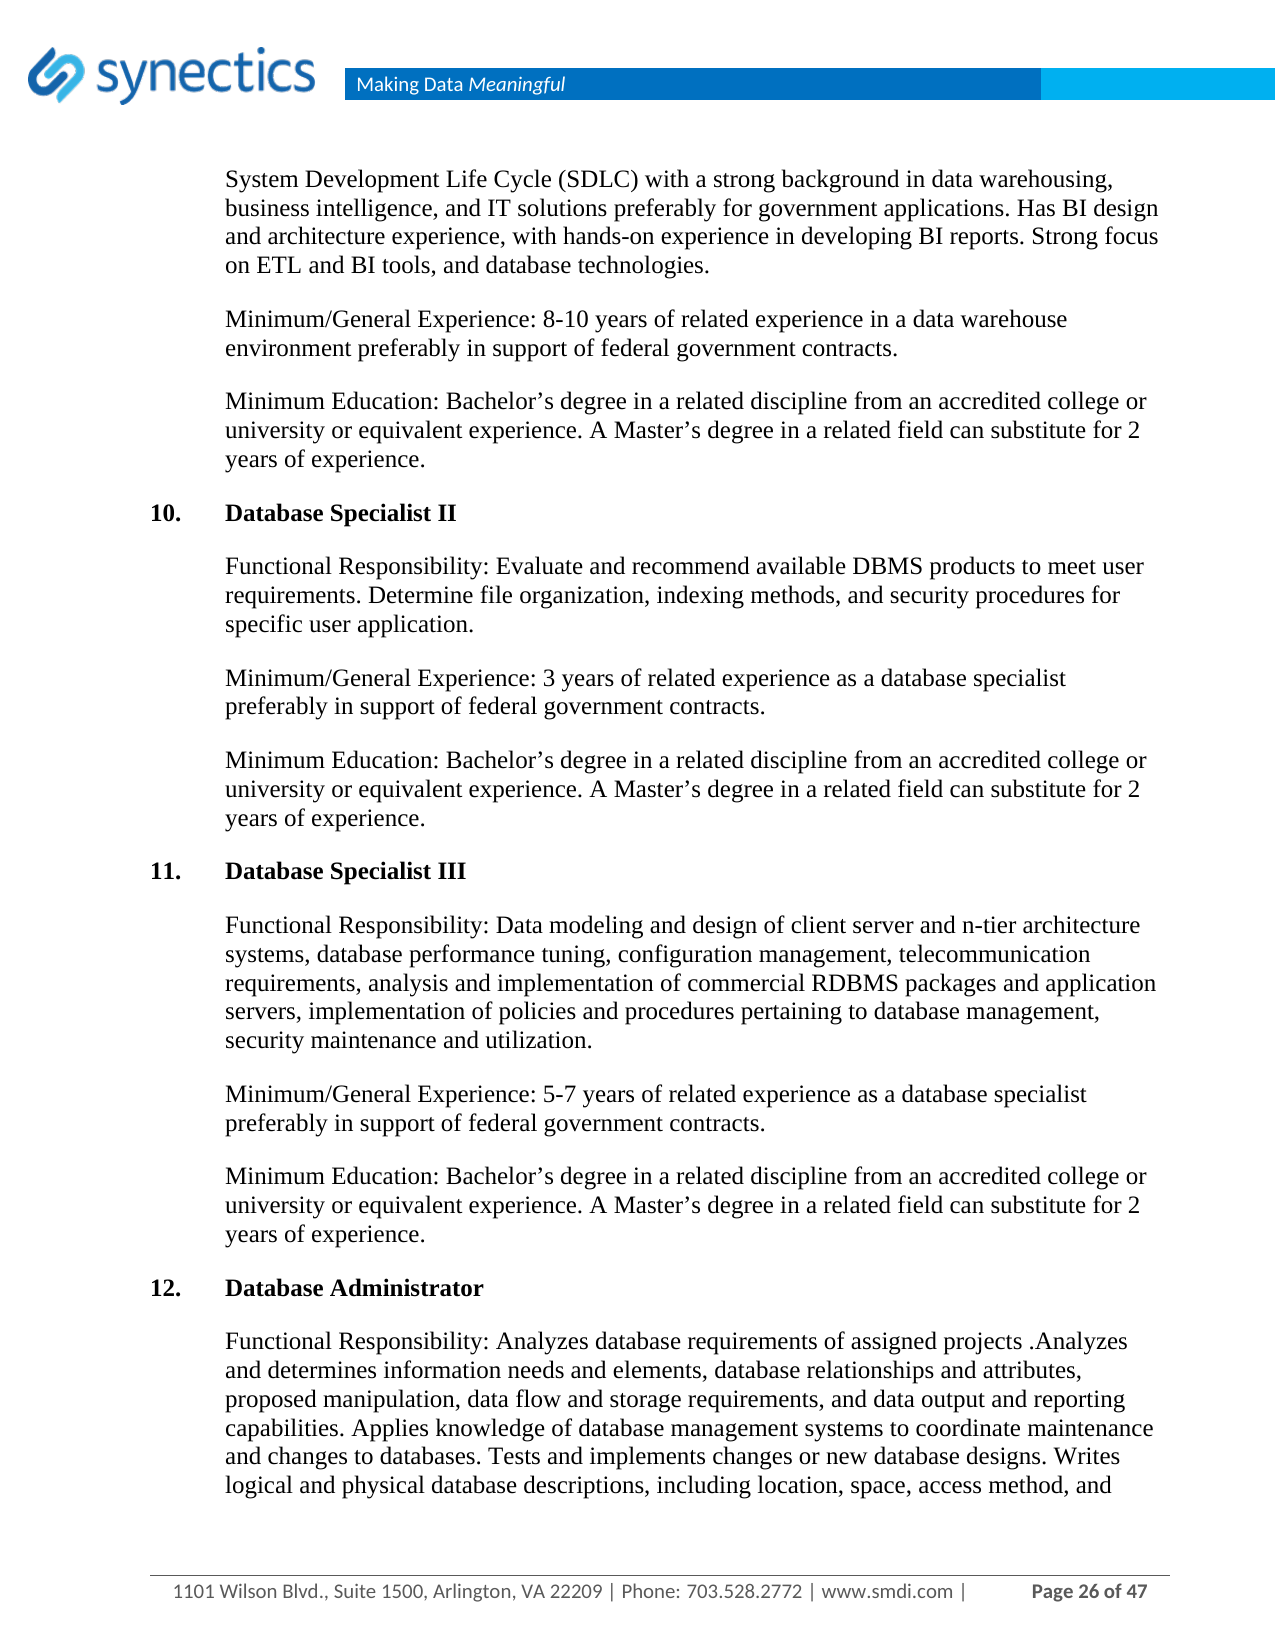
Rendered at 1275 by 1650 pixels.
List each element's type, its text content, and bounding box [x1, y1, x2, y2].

picture [28, 47, 319, 105]
text Minimum/General Experience: 8-10 years of related experience in a data warehouse environment preferably in support of federal government contracts. [225, 304, 1170, 361]
text Minimum/General Experience: 5-7 years of related experience as a database specialist preferably in support of federal government contracts. [225, 1079, 1170, 1136]
text Functional Responsibility: Data modeling and design of client server and n-tier architecture systems, database performance tuning, configuration management, telecommunication requirements, analysis and implementation of commercial RDBMS packages and application servers, implementation of policies and procedures pertaining to database management, security maintenance and utilization. [225, 910, 1170, 1054]
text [225, 164, 1170, 279]
text Minimum/General Experience: 3 years of related experience as a database specialist preferably in support of federal government contracts. [225, 663, 1170, 720]
text Functional Responsibility: Evaluate and recommend available DBMS products to meet user requirements. Determine file organization, indexing methods, and security procedures for specific user application. [225, 551, 1170, 638]
text 11. Database Specialist III [150, 856, 1170, 885]
text 10. Database Specialist II [150, 498, 1170, 526]
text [225, 1326, 1170, 1499]
text 12. Database Administrator [150, 1273, 1170, 1301]
